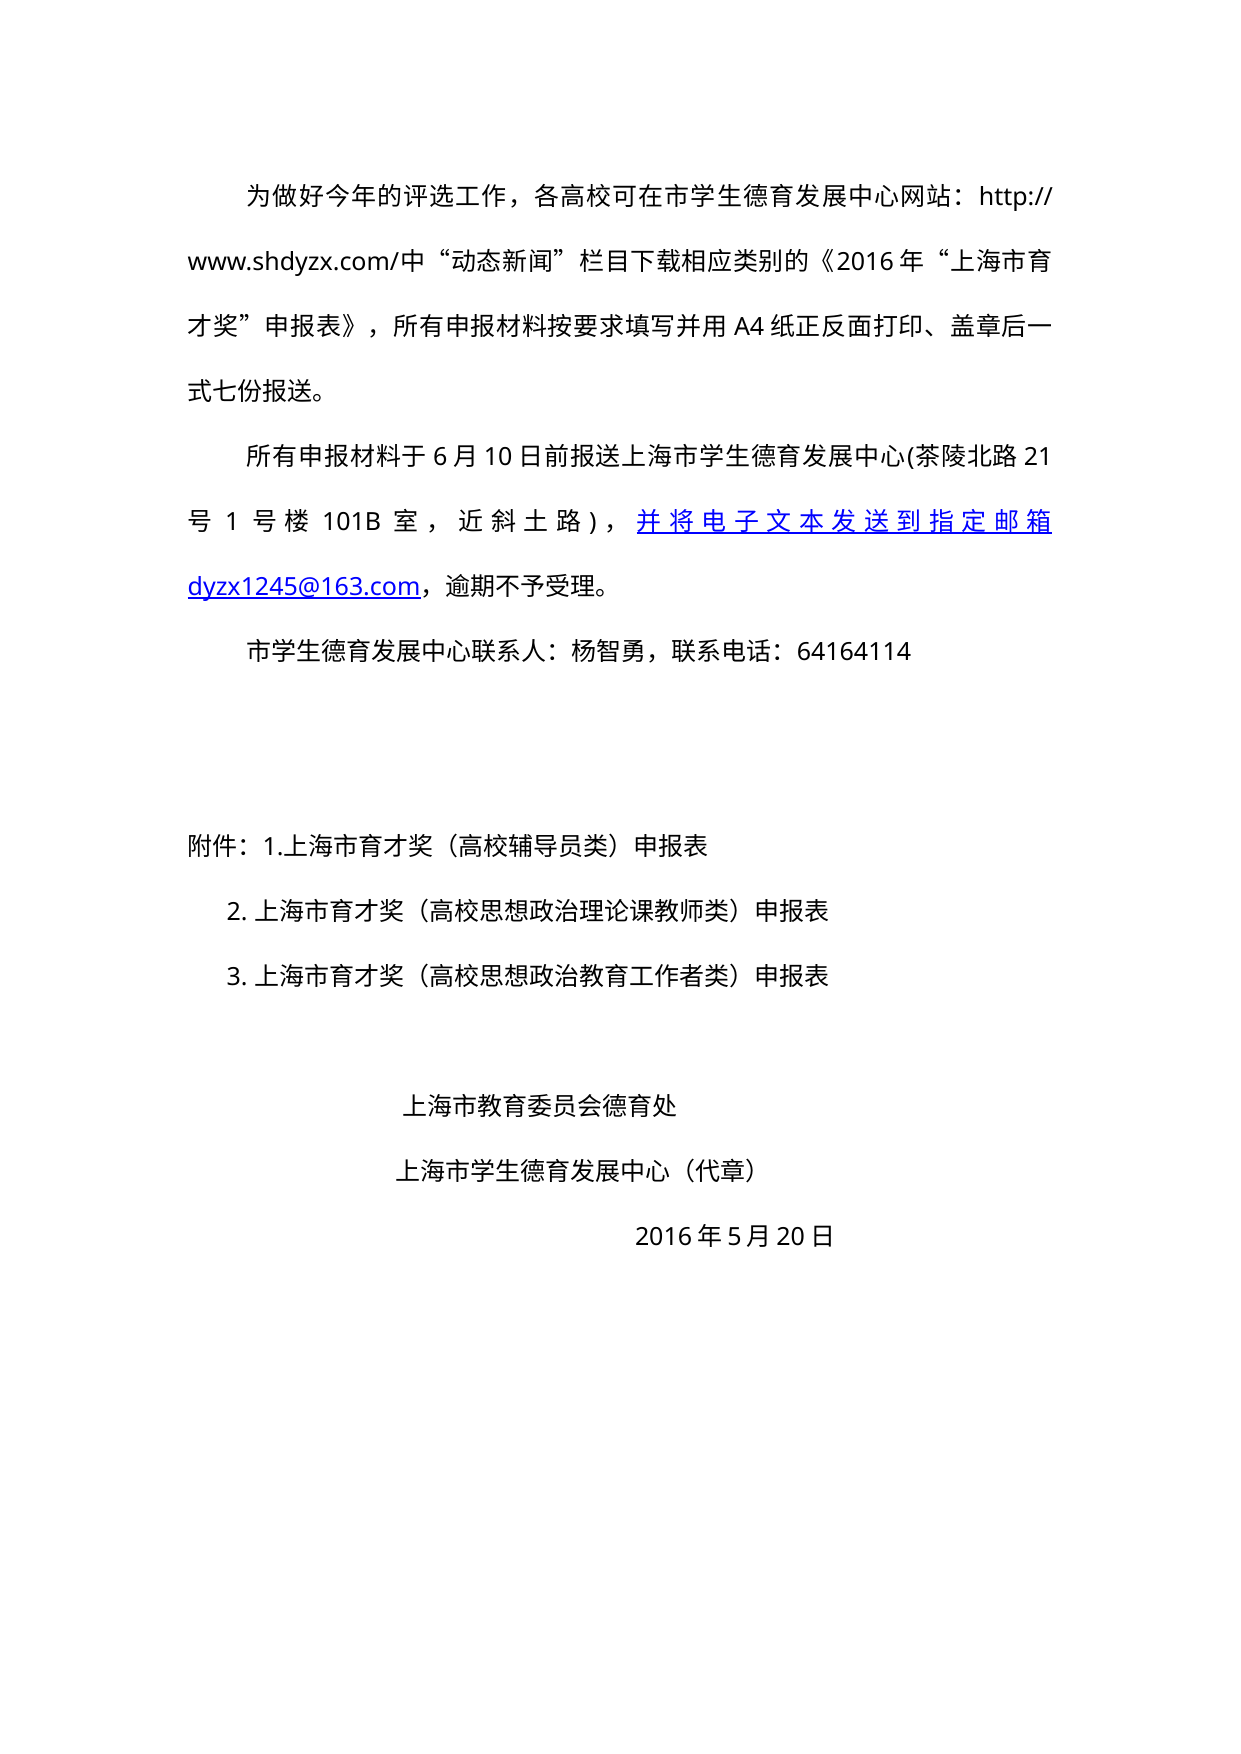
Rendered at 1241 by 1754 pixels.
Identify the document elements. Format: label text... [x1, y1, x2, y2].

text 上海市学生德育发展中心（代章） [187, 1137, 1053, 1202]
text 2. 上海市育才奖（高校思想政治理论课教师类）申报表 [187, 877, 1053, 942]
text 为做好今年的评选工作，各高校可在市学生德育发展中心网站：http://www.shdyzx.com/中“动态新闻”栏目下载相应类别的《2016年“上海市育才奖”申报表》，所有申报材料按要求填写并用A4纸正反面打印、盖章后一式七份报送。 [187, 162, 1053, 422]
text 3. 上海市育才奖（高校思想政治教育工作者类）申报表 [187, 942, 1053, 1007]
text 附件：1.上海市育才奖（高校辅导员类）申报表 [187, 812, 1053, 877]
text 上海市教育委员会德育处 [187, 1072, 1053, 1137]
text 2016年5月20日 [187, 1202, 1053, 1267]
text 所有申报材料于6月10日前报送上海市学生德育发展中心(茶陵北路21号1号楼101B室，近斜土路)，并将电子文本发送到指定邮箱dyzx1245@163.com，逾期不予受理。 [187, 422, 1053, 617]
text 市学生德育发展中心联系人：杨智勇，联系电话：64164114 [187, 617, 1053, 682]
